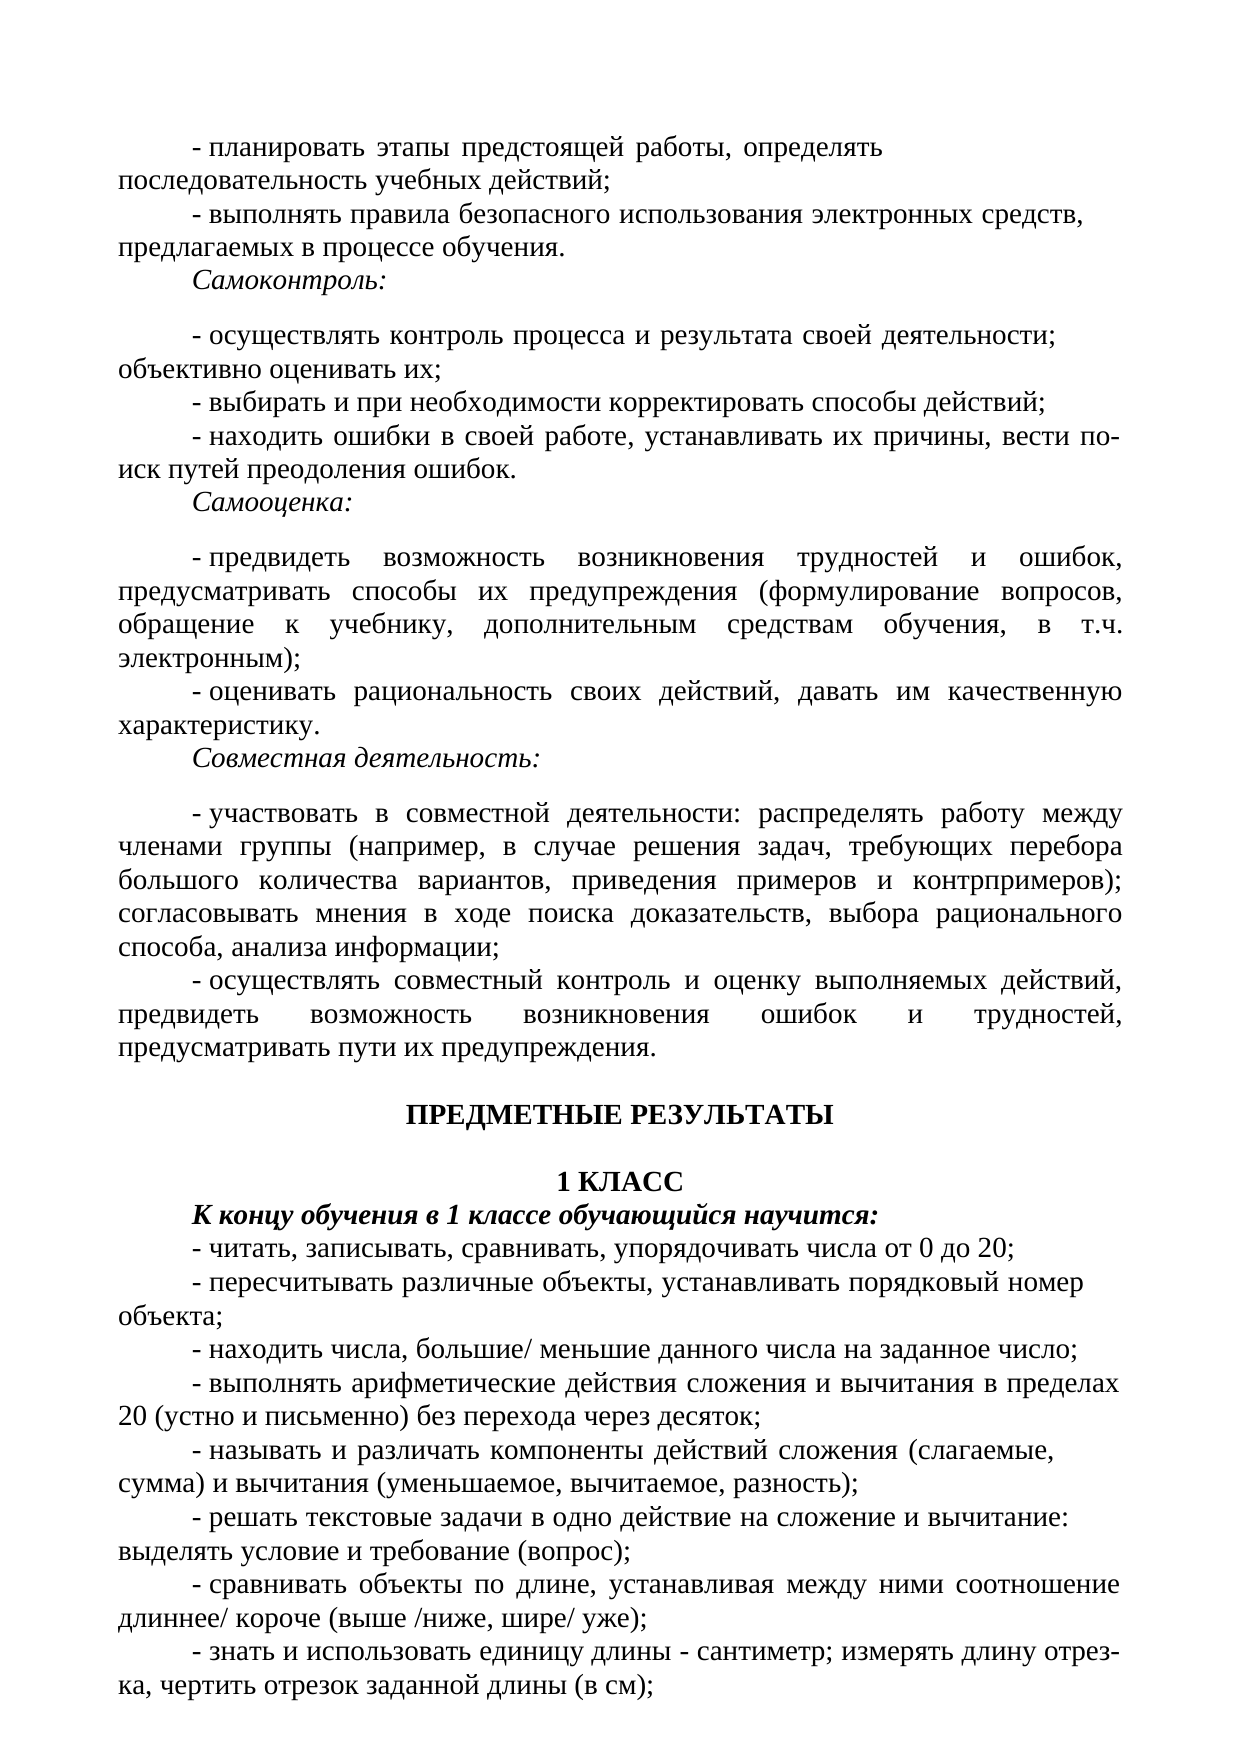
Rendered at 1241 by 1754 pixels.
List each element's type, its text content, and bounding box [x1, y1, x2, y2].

list планировать этапы предстоящей работы, определять последовательность учебных действий; [118, 129, 1123, 196]
list знать и использовать единицу длины - сантиметр; измерять длину отрез- ка, чертить отрезок заданной длины (в см); [118, 1633, 1123, 1700]
list называть и различать компоненты действий сложения (слагаемые, сумма) и вычитания (уменьшаемое, вычитаемое, разность); [118, 1432, 1123, 1499]
subtitle ПРЕДМЕТНЫЕ РЕЗУЛЬТАТЫ 1 КЛАСС [406, 1064, 837, 1197]
list пересчитывать различные объекты, устанавливать порядковый номер объекта; [118, 1264, 1123, 1332]
list сравнивать объекты по длине, устанавливая между ними соотношение длиннее/ короче (выше /ниже, шире/ уже); [118, 1566, 1123, 1633]
list предвидеть возможность возникновения трудностей и ошибок, предусматривать способы их предупреждения (формулирование вопросов, обращение к учебнику, дополнительным средствам обучения, в т.ч. электронным); [118, 539, 1123, 673]
list выполнять правила безопасного использования электронных средств, предлагаемых в процессе обучения. [118, 196, 1123, 263]
list находить ошибки в своей работе, устанавливать их причины, вести по- иск путей преодоления ошибок. [118, 418, 1123, 485]
list читать, записывать, сравнивать, упорядочивать числа от 0 до 20; [192, 1231, 1207, 1264]
text Совместная деятельность: [192, 741, 1207, 774]
list выбирать и при необходимости корректировать способы действий; [192, 384, 1207, 418]
text Самоконтроль: [192, 263, 1207, 297]
subtitle К концу обучения в 1 классе обучающийся научится: [192, 1198, 1207, 1231]
list находить числа, большие/ меньшие данного числа на заданное число; [192, 1332, 1207, 1365]
text Самооценка: [192, 485, 1207, 518]
list решать текстовые задачи в одно действие на сложение и вычитание: выделять условие и требование (вопрос); [118, 1499, 1123, 1566]
list участвовать в совместной деятельности: распределять работу между членами группы (например, в случае решения задач, требующих перебора большого количества вариантов, приведения примеров и контрпримеров); согласовывать мнения в ходе поиска доказательств, выбора рационального способа, анализа информации; [118, 795, 1123, 962]
list оценивать рациональность своих действий, давать им качественную характеристику. [118, 673, 1123, 741]
list осуществлять совместный контроль и оценку выполняемых действий, предвидеть возможность возникновения ошибок и трудностей, предусматривать пути их предупреждения. [118, 962, 1123, 1063]
list выполнять арифметические действия сложения и вычитания в пределах 20 (устно и письменно) без перехода через десяток; [118, 1365, 1123, 1432]
list осуществлять контроль процесса и результата своей деятельности; объективно оценивать их; [118, 317, 1123, 384]
